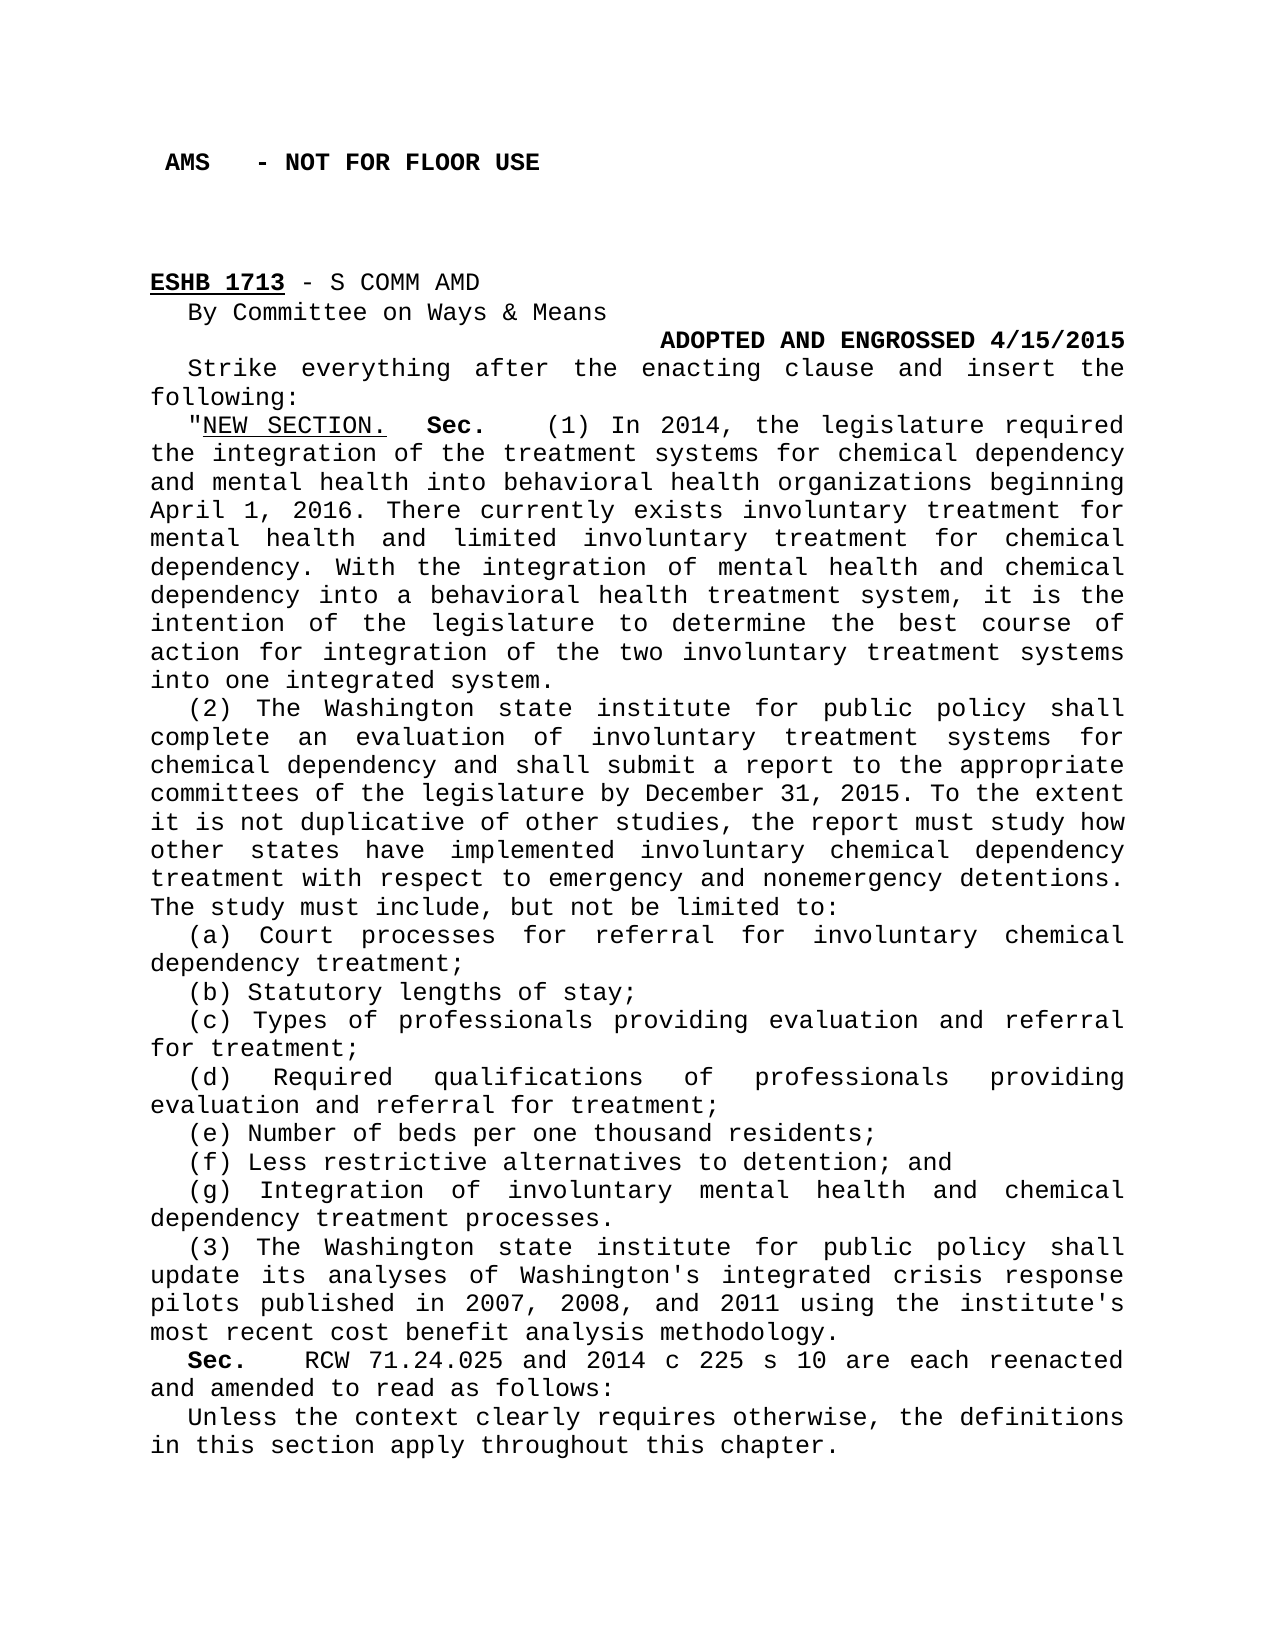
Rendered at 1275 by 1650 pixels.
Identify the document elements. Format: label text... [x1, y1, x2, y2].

text AMS - NOT FOR FLOOR USE [150, 150, 1125, 178]
text (2) The Washington state institute for public policy shall complete an evaluation of involuntary treatment systems for chemical dependency and shall submit a report to the appropriate committees of the legislature by December 31, 2015. To the extent it is not duplicative of other studies, the report must study how other states have implemented involuntary chemical dependency treatment with respect to emergency and nonemergency detentions. The study must include, but not be limited to: [150, 696, 1125, 922]
text (d) Required qualifications of professionals providing evaluation and referral for treatment; [150, 1064, 1125, 1121]
text (3) The Washington state institute for public policy shall update its analyses of Washington's integrated crisis response pilots published in 2007, 2008, and 2011 using the institute's most recent cost benefit analysis methodology. [150, 1234, 1125, 1347]
text (e) Number of beds per one thousand residents; [150, 1121, 1125, 1149]
text "NEW SECTION. Sec. (1) In 2014, the legislature required the integration of the treatment systems for chemical dependency and mental health into behavioral health organizations beginning April 1, 2016. There currently exists involuntary treatment for mental health and limited involuntary treatment for chemical dependency. With the integration of mental health and chemical dependency into a behavioral health treatment system, it is the intention of the legislature to determine the best course of action for integration of the two involuntary treatment systems into one integrated system. [150, 412, 1125, 696]
text ESHB 1713 - S COMM AMD [150, 257, 1125, 299]
text Sec. RCW 71.24.025 and 2014 c 225 s 10 are each reenacted and amended to read as follows: [150, 1347, 1125, 1404]
text (c) Types of professionals providing evaluation and referral for treatment; [150, 1007, 1125, 1064]
text Unless the context clearly requires otherwise, the definitions in this section apply throughout this chapter. [150, 1404, 1125, 1461]
text By Committee on Ways & Means [150, 299, 1125, 327]
text ADOPTED AND ENGROSSED 4/15/2015 [150, 327, 1125, 356]
text (b) Statutory lengths of stay; [150, 979, 1125, 1007]
text (f) Less restrictive alternatives to detention; and [150, 1149, 1125, 1177]
text Strike everything after the enacting clause and insert the following: [150, 356, 1125, 412]
text (g) Integration of involuntary mental health and chemical dependency treatment processes. [150, 1177, 1125, 1234]
text (a) Court processes for referral for involuntary chemical dependency treatment; [150, 922, 1125, 979]
